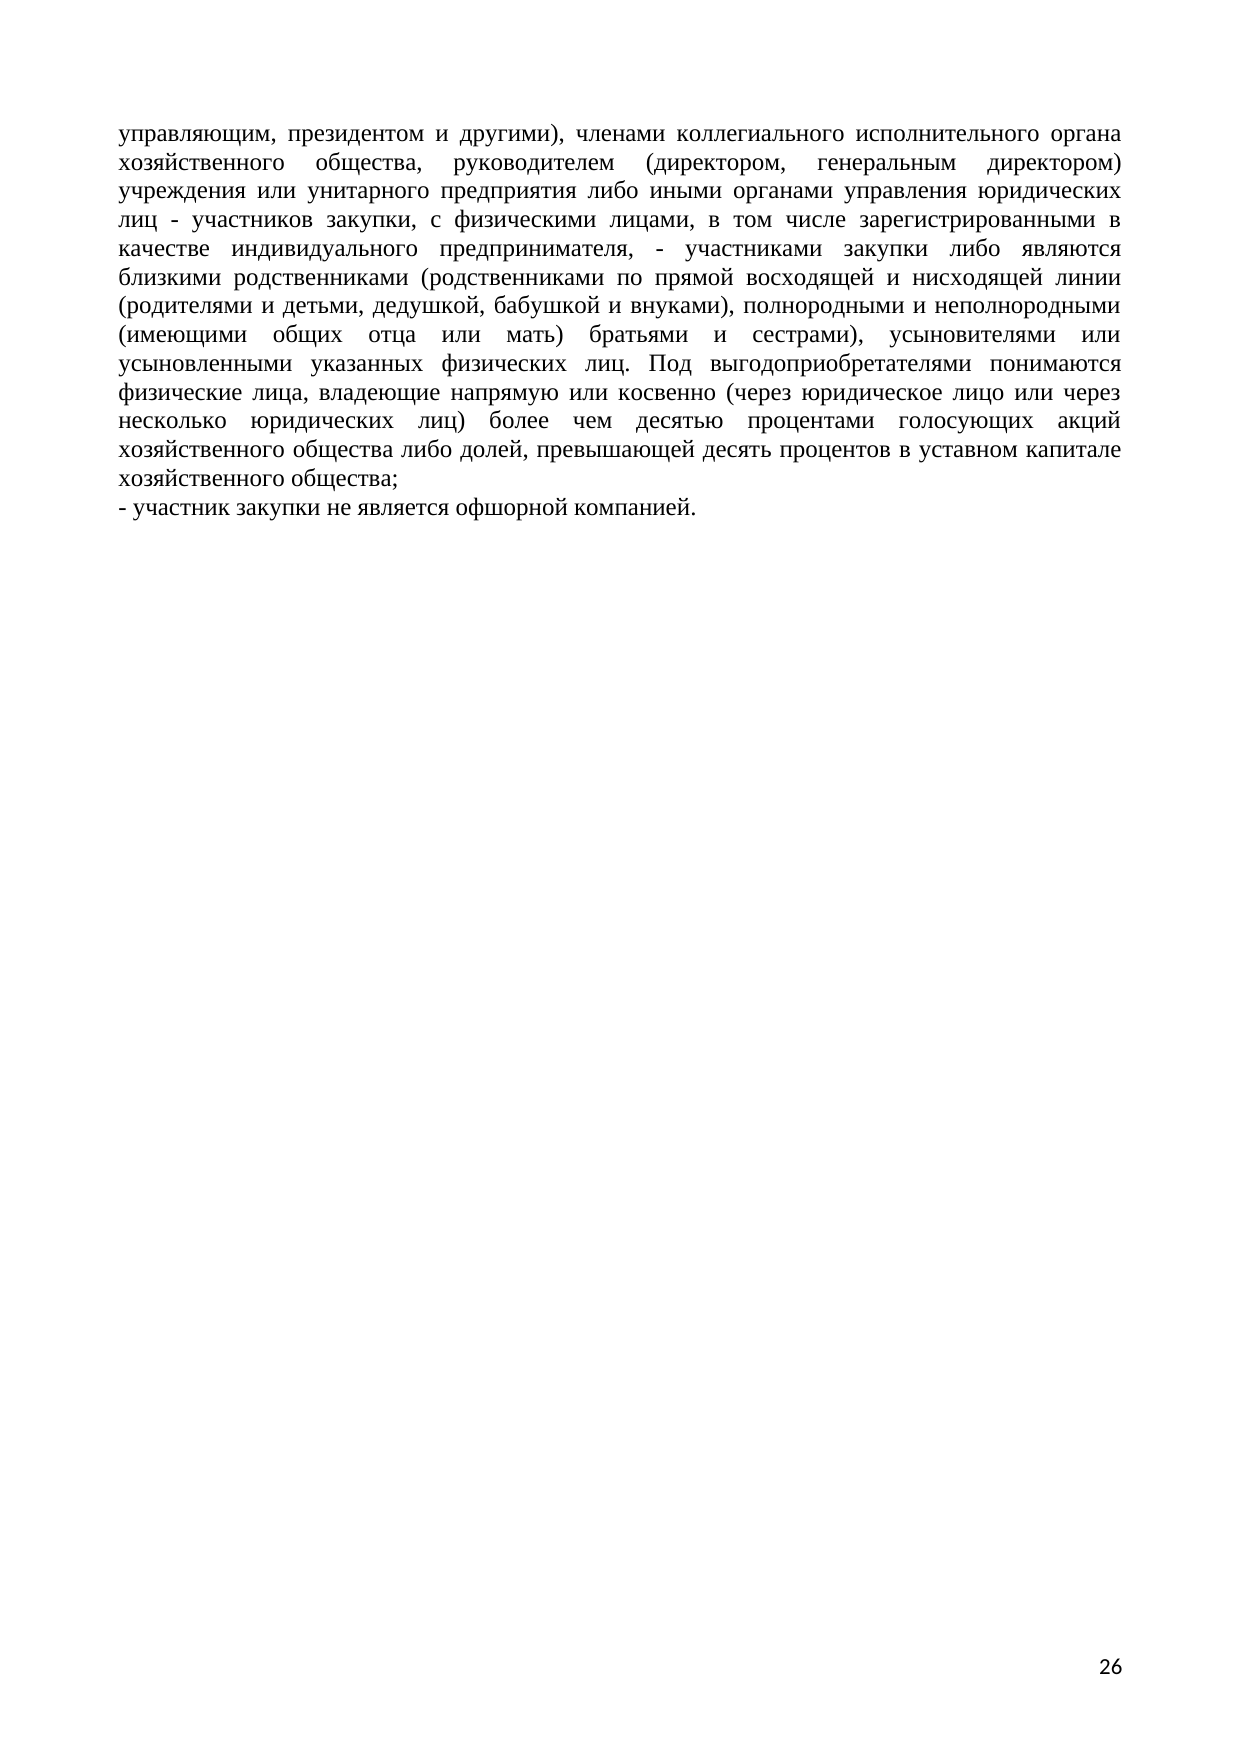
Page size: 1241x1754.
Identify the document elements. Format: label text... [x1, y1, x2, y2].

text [118, 118, 1122, 492]
text - участник закупки не является офшорной компанией. [118, 492, 1122, 521]
